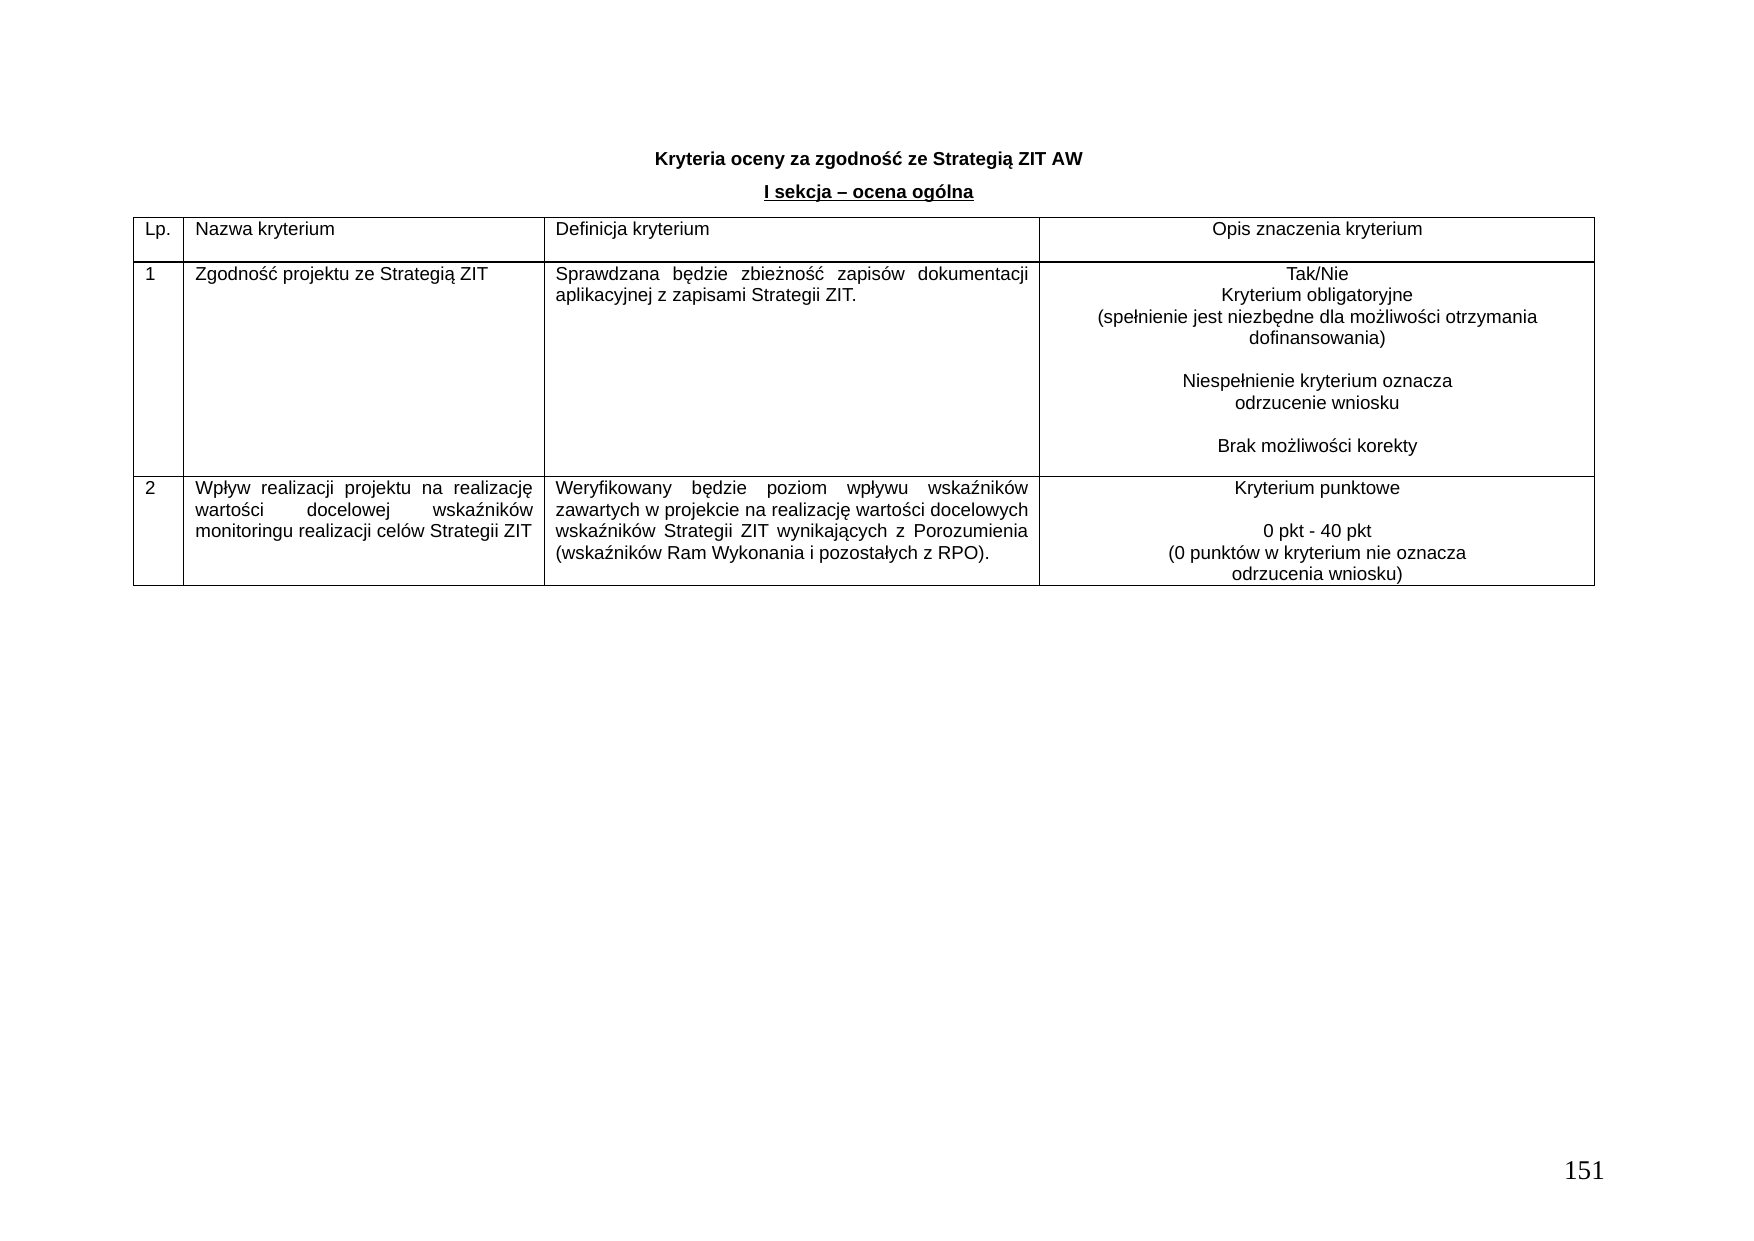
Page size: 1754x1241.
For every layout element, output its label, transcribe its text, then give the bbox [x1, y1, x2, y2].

table_header Definicja kryterium [545, 218, 1039, 261]
table_cell 1 [134, 263, 183, 476]
table_cell Zgodność projektu ze Strategią ZIT [184, 263, 544, 476]
table_cell Tak/Nie Kryterium obligatoryjne (spełnienie jest niezbędne dla możliwości otrzymania dofinansowania) Niespełnienie kryterium oznacza odrzucenie wniosku Brak możliwości korekty [1040, 263, 1594, 476]
table_cell 2 [134, 477, 183, 585]
text I sekcja – ocena ogólna [133, 181, 1604, 203]
table_header Lp. [134, 218, 183, 261]
table_cell Kryterium punktowe 0 pkt - 40 pkt (0 punktów w kryterium nie oznacza odrzucenia wniosku) [1040, 477, 1594, 585]
table_cell Weryfikowany będzie poziom wpływu wskaźników zawartych w projekcie na realizację wartości docelowych wskaźników Strategii ZIT wynikających z Porozumienia (wskaźników Ram Wykonania i pozostałych z RPO). [545, 477, 1039, 585]
table_header Opis znaczenia kryterium [1040, 218, 1594, 261]
table_cell Sprawdzana będzie zbieżność zapisów dokumentacji aplikacyjnej z zapisami Strategii ZIT. [545, 263, 1039, 476]
text Kryteria oceny za zgodność ze Strategią ZIT AW [133, 148, 1604, 169]
table_cell Wpływ realizacji projektu na realizację wartości docelowej wskaźników monitoringu realizacji celów Strategii ZIT [184, 477, 544, 585]
table_header Nazwa kryterium [184, 218, 544, 261]
